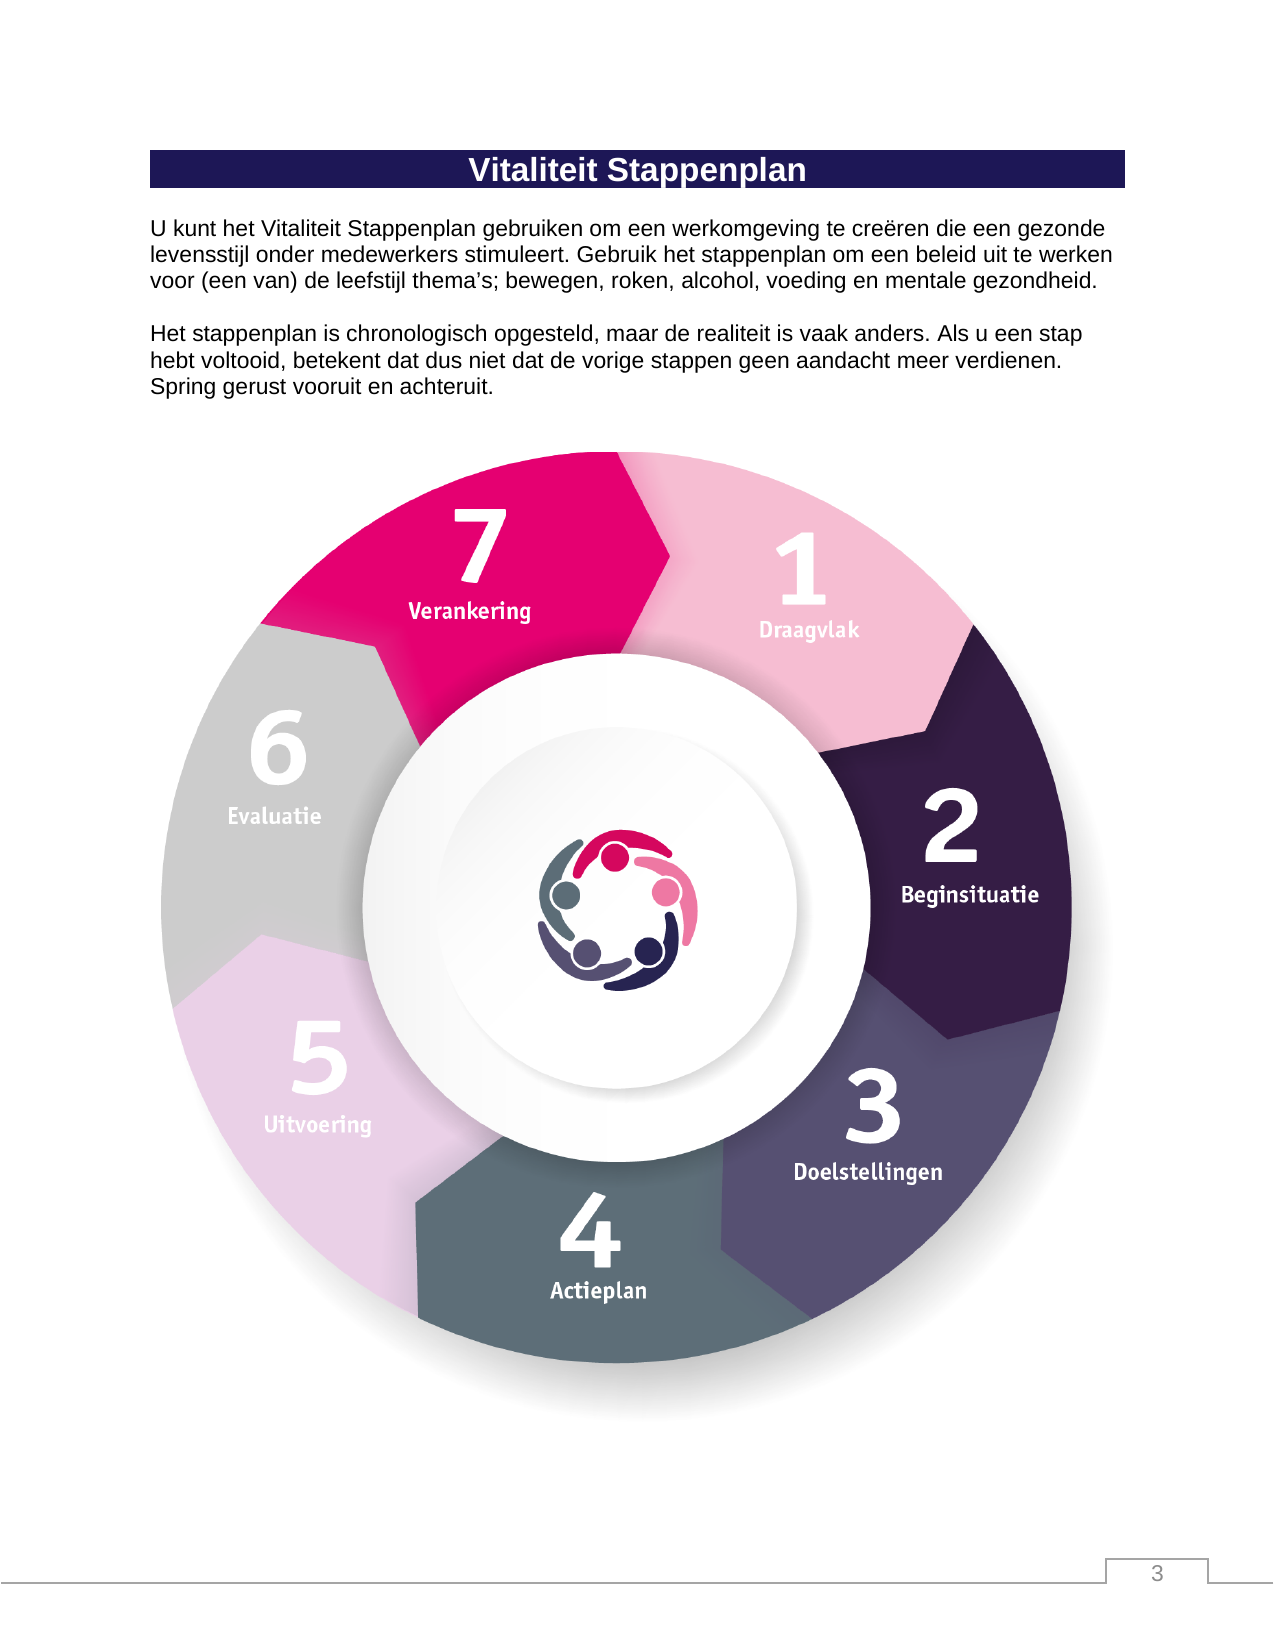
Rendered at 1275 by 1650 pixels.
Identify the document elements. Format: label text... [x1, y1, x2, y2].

text Het stappenplan is chronologisch opgesteld, maar de realiteit is vaak anders. Als u een stap hebt voltooid, betekent dat dus niet dat de vorige stappen geen aandacht meer verdienen. Spring gerust vooruit en achteruit. [150, 320, 1125, 399]
text Vitaliteit Stappenplan [150, 150, 1125, 188]
picture [161, 452, 1114, 1423]
text U kunt het Vitaliteit Stappenplan gebruiken om een werkomgeving te creëren die een gezonde levensstijl onder medewerkers stimuleert. Gebruik het stappenplan om een beleid uit te werken voor (een van) de leefstijl thema’s; bewegen, roken, alcohol, voeding en mentale gezondheid. [150, 215, 1125, 294]
